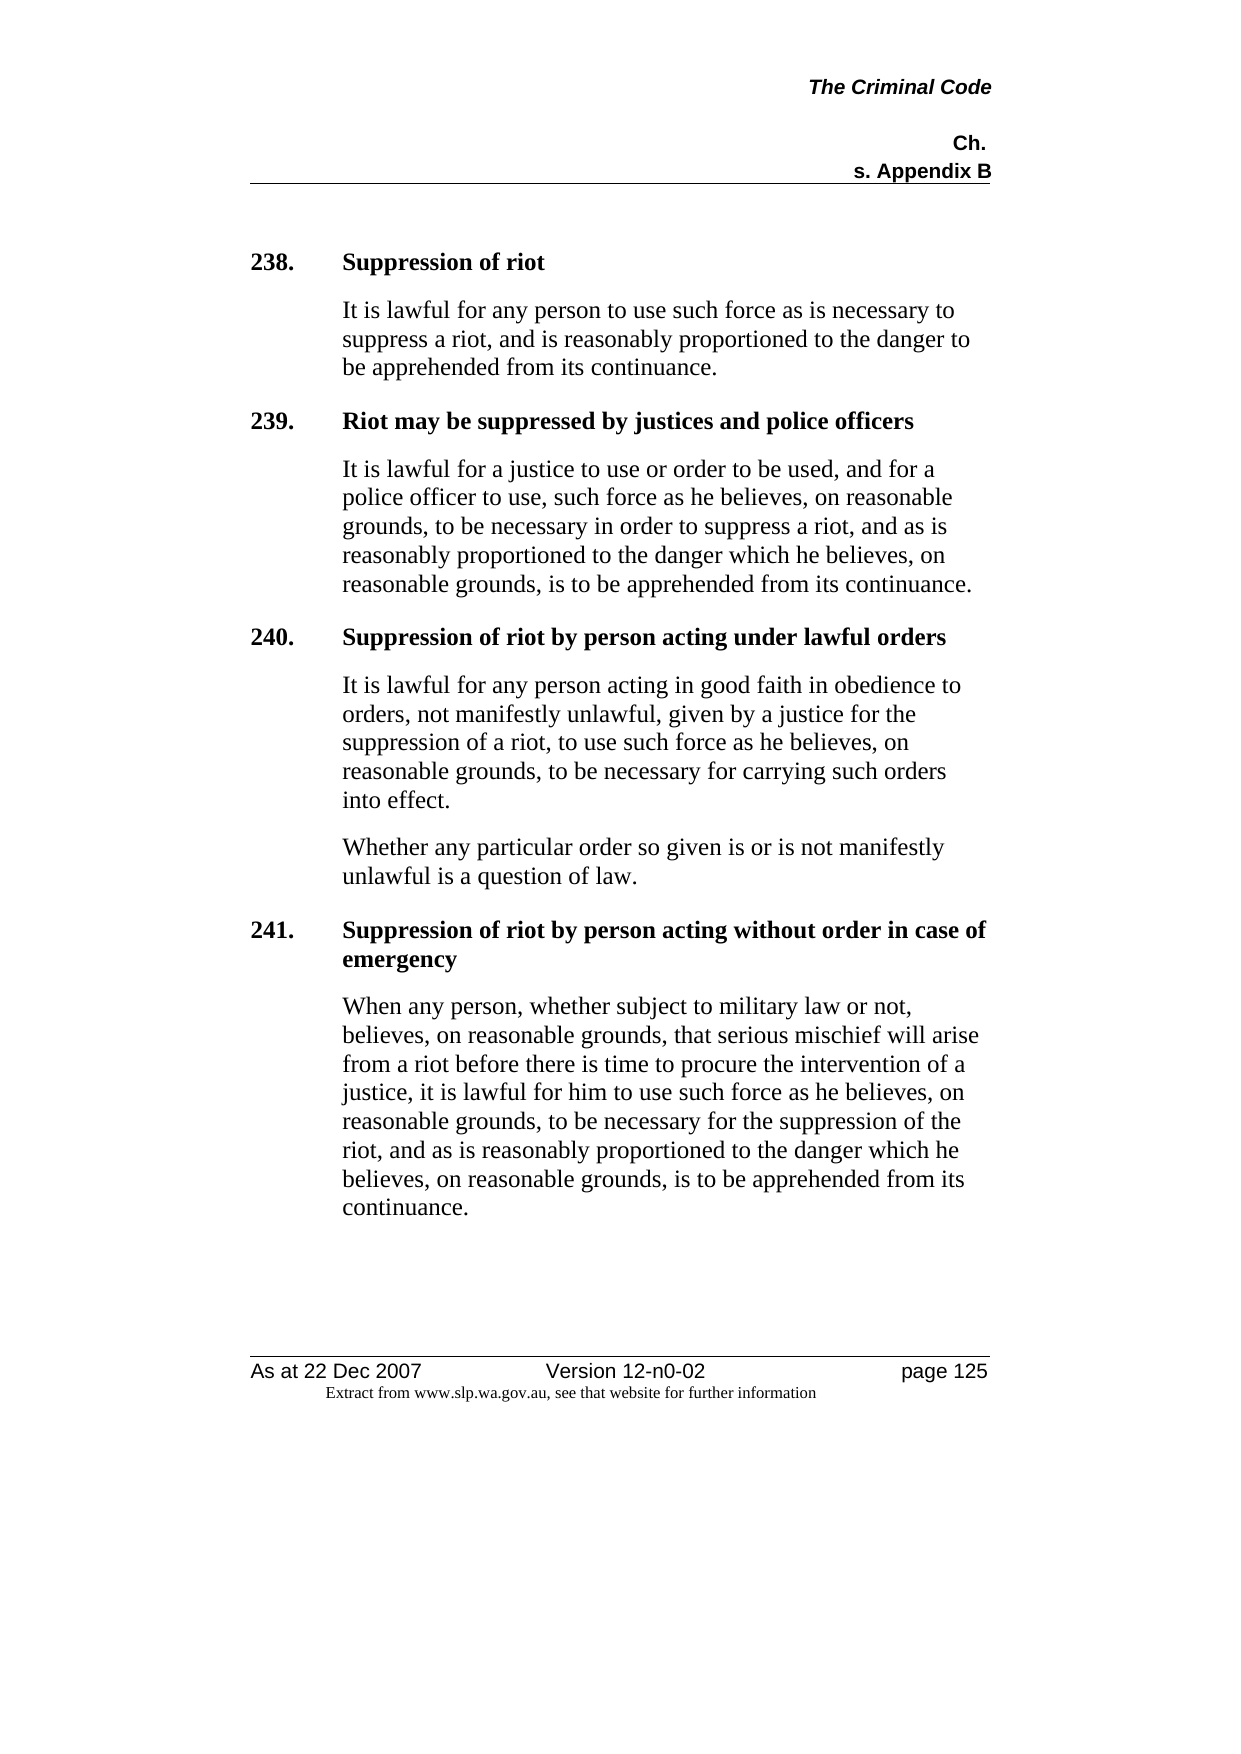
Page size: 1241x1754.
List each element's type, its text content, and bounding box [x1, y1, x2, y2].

subtitle 238. Suppression of riot [250, 247, 990, 276]
text It is lawful for any person acting in good faith in obedience to orders, not manifestly unlawful, given by a justice for the suppression of a riot, to use such force as he believes, on reasonable grounds, to be necessary for carrying such orders into effect. [250, 670, 990, 814]
text It is lawful for a justice to use or order to be used, and for a police officer to use, such force as he believes, on reasonable grounds, to be necessary in order to suppress a riot, and as is reasonably proportioned to the danger which he believes, on reasonable grounds, is to be apprehended from its continuance. [250, 454, 990, 597]
text When any person, whether subject to military law or not, believes, on reasonable grounds, that serious mischief will arise from a riot before there is time to procure the intervention of a justice, it is lawful for him to use such force as he believes, on reasonable grounds, to be necessary for the suppression of the riot, and as is reasonably proportioned to the danger which he believes, on reasonable grounds, is to be apprehended from its continuance. [250, 991, 990, 1221]
subtitle 241. Suppression of riot by person acting without order in case of emergency [250, 915, 990, 972]
subtitle 239. Riot may be suppressed by justices and police officers [250, 406, 990, 435]
text Whether any particular order so given is or is not manifestly unlawful is a question of law. [250, 832, 990, 890]
text It is lawful for any person to use such force as is necessary to suppress a riot, and is reasonably proportioned to the danger to be apprehended from its continuance. [250, 295, 990, 381]
subtitle 240. Suppression of riot by person acting under lawful orders [250, 622, 990, 651]
